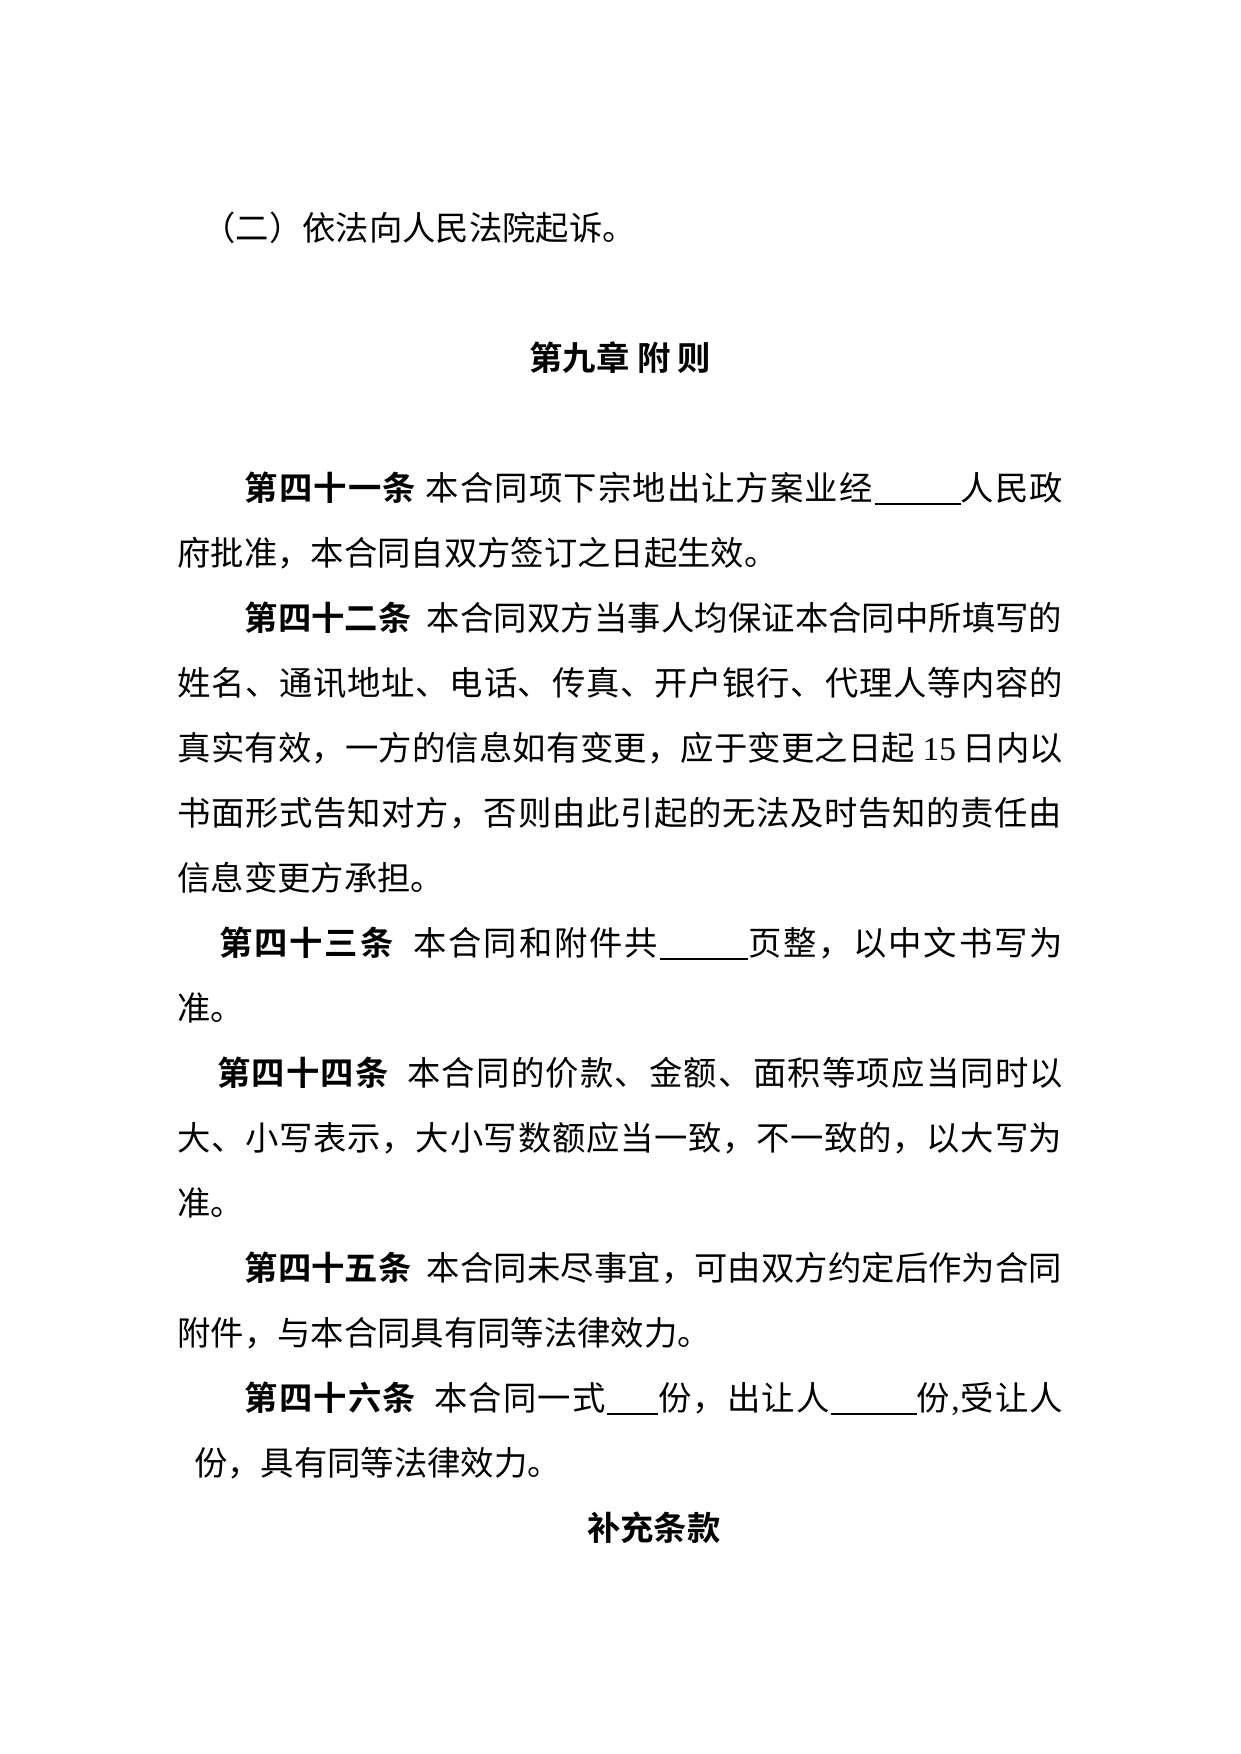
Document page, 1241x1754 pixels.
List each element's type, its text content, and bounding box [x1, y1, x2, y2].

text 补充条款 [177, 1493, 1063, 1558]
text 第四十一条 本合同项下宗地出让方案业经 人民政府批准，本合同自双方签订之日起生效。 [177, 453, 1063, 583]
text 第四十四条 本合同的价款、金额、面积等项应当同时以大、小写表示，大小写数额应当一致，不一致的，以大写为准。 [177, 1038, 1063, 1233]
text 第九章 附 则 [177, 323, 1063, 388]
text 第四十五条 本合同未尽事宜，可由双方约定后作为合同附件，与本合同具有同等法律效力。 [177, 1233, 1063, 1363]
text 第四十三条 本合同和附件共 页整，以中文书写为准。 [177, 908, 1063, 1038]
text 第四十六条 本合同一式 份，出让人 份,受让人 份，具有同等法律效力。 [194, 1363, 1063, 1493]
text （二）依法向人民法院起诉。 [177, 193, 1063, 258]
text 第四十二条 本合同双方当事人均保证本合同中所填写的姓名、通讯地址、电话、传真、开户银行、代理人等内容的真实有效，一方的信息如有变更，应于变更之日起15日内以书面形式告知对方，否则由此引起的无法及时告知的责任由信息变更方承担。 [177, 583, 1063, 908]
